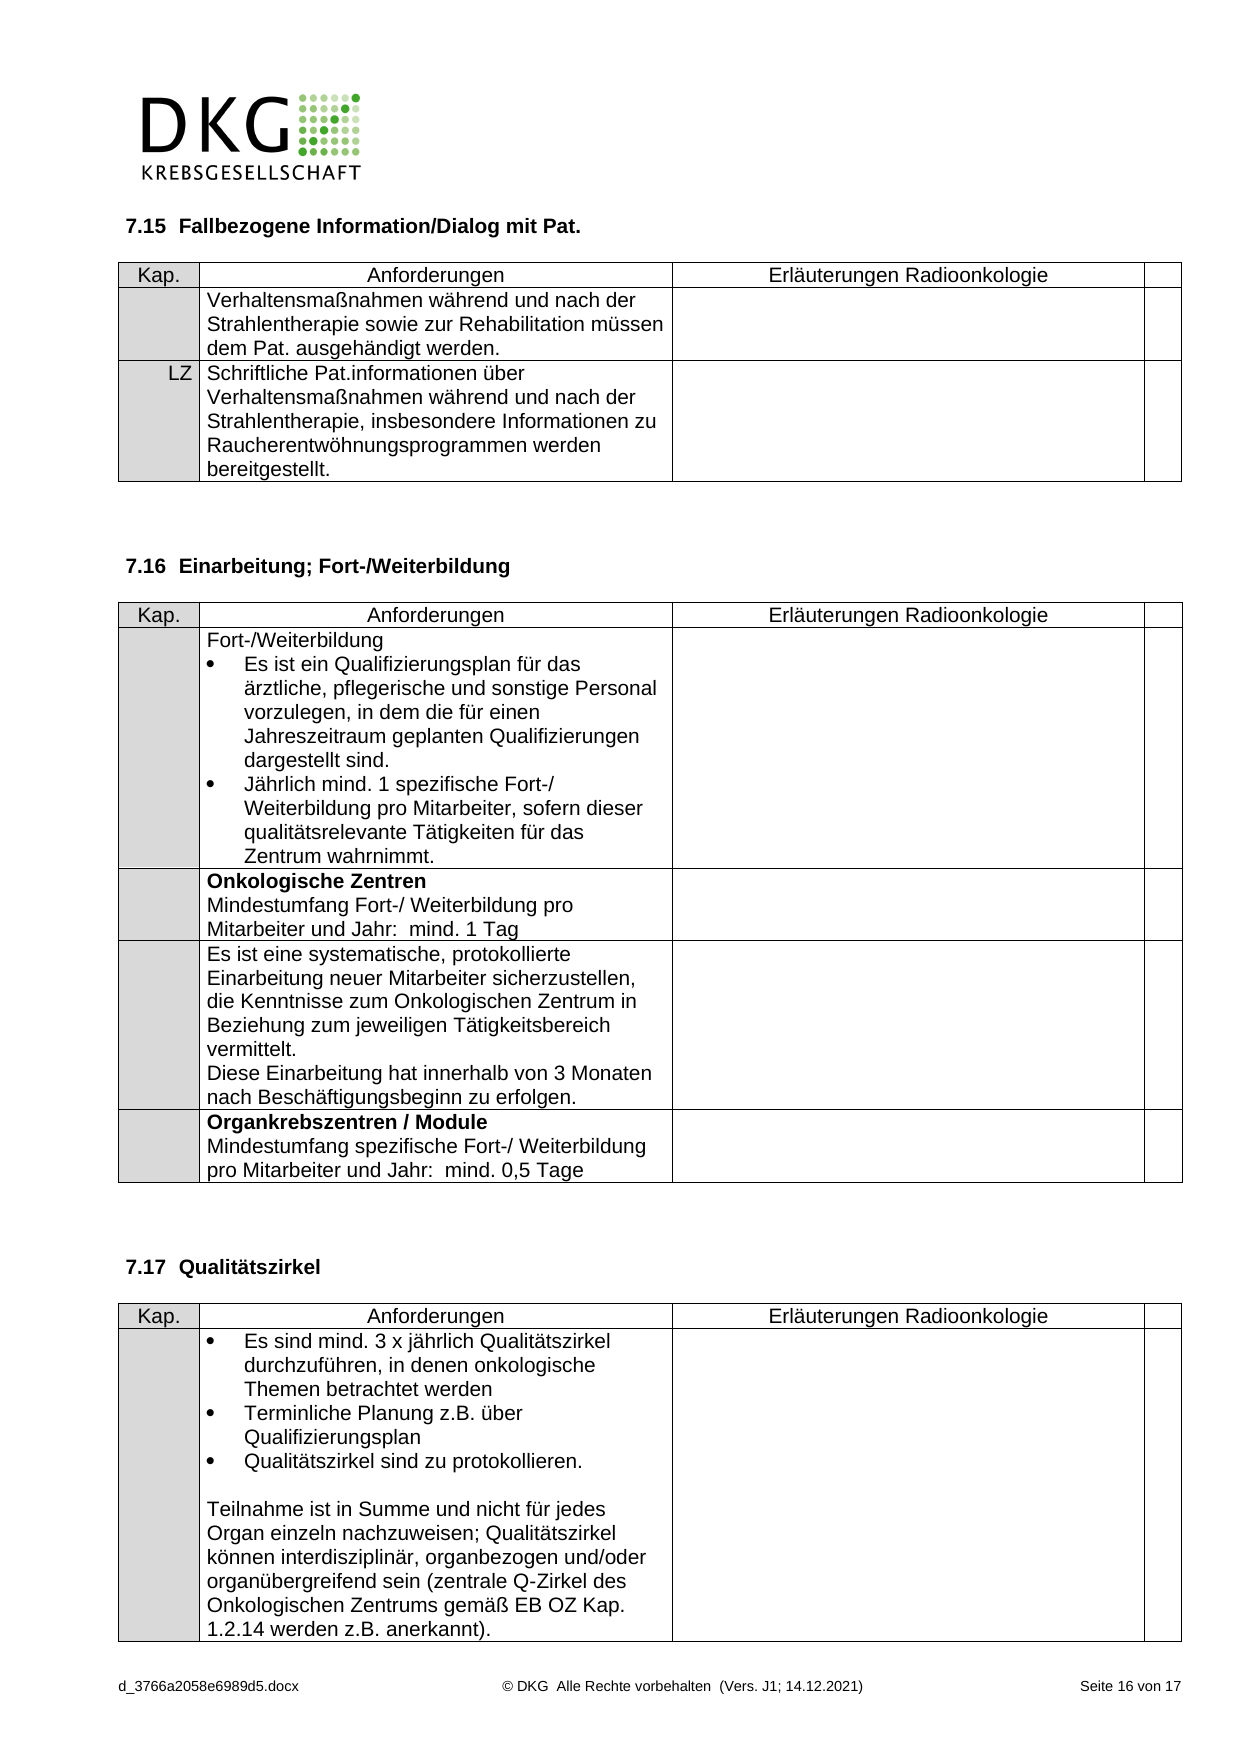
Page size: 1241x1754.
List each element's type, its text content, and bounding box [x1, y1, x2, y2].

table_cell [1145, 603, 1182, 627]
table_cell [673, 869, 1144, 940]
table_cell [119, 1329, 199, 1641]
table_cell Erläuterungen Radioonkologie [673, 263, 1144, 287]
table_cell [1145, 361, 1181, 481]
table_cell [119, 1110, 199, 1182]
table_cell [1145, 941, 1182, 1109]
table_cell Es ist eine systematische, protokollierte Einarbeitung neuer Mitarbeiter sicherzustellen, die Kenntnisse zum Onkologischen Zentrum in Beziehung zum jeweiligen Tätigkeitsbereich vermittelt. Diese Einarbeitung hat innerhalb von 3 Monaten nach Beschäftigungsbeginn zu erfolgen. [200, 941, 672, 1109]
table_cell Organkrebszentren / Module Mindestumfang spezifische Fort-/ Weiterbildung pro Mitarbeiter und Jahr: mind. 0,5 Tage [200, 1110, 672, 1182]
table_cell BZ [119, 288, 199, 360]
picture [129, 88, 372, 191]
table_cell Es sind mind. 3 x jährlich Qualitätszirkel durchzuführen, in denen onkologische Themen betrachtet werden Terminliche Planung z.B. über Qualifizierungsplan Qualitätszirkel sind zu protokollieren. Teilnahme ist in Summe und nicht für jedes Organ einzeln nachzuweisen; Qualitätszirkel können interdisziplinär, organbezogen und/oder organübergreifend sein (zentrale Q-Zirkel des Onkologischen Zentrums gemäß EB OZ Kap. 1.2.14 werden z.B. anerkannt). [200, 1329, 672, 1641]
table_cell Anforderungen [200, 263, 672, 287]
table_cell [1145, 1329, 1181, 1641]
table_cell [673, 1329, 1144, 1641]
table_cell Fort-/Weiterbildung Es ist ein Qualifizierungsplan für das ärztliche, pflegerische und sonstige Personal vorzulegen, in dem die für einen Jahreszeitraum geplanten Qualifizierungen dargestellt sind. Jährlich mind. 1 spezifische Fort-/ Weiterbildung pro Mitarbeiter, sofern dieser qualitätsrelevante Tätigkeiten für das Zentrum wahrnimmt. [200, 628, 672, 867]
table_cell Kap. [119, 603, 199, 627]
table_cell [673, 628, 1144, 867]
table_cell [673, 1110, 1144, 1182]
table_cell [1145, 263, 1181, 287]
table_cell LZ [119, 361, 199, 481]
table_cell Erläuterungen Radioonkologie [673, 1304, 1144, 1328]
table_cell [1145, 1110, 1182, 1182]
table_cell [119, 869, 199, 940]
table_cell [1145, 1304, 1181, 1328]
table_cell [1145, 628, 1182, 867]
table_cell Kap. [119, 1304, 199, 1328]
table_header 7.17 Qualitätszirkel [118, 1255, 1182, 1303]
table_cell [673, 941, 1144, 1109]
table_header 7.16 Einarbeitung; Fort-/Weiterbildung [118, 554, 1182, 602]
table_cell [119, 628, 199, 867]
table_header 7.15 Fallbezogene Information/Dialog mit Pat. [118, 214, 1181, 262]
table_cell [673, 288, 1144, 360]
table_cell Erläuterungen Radioonkologie [673, 603, 1144, 627]
table_cell Anforderungen [200, 1304, 672, 1328]
table_cell [1145, 869, 1182, 940]
table_cell [1145, 288, 1181, 360]
table_cell [673, 361, 1144, 481]
table_cell Kap. [119, 263, 199, 287]
table_cell Onkologische Zentren Mindestumfang Fort-/ Weiterbildung pro Mitarbeiter und Jahr: mind. 1 Tag [200, 869, 672, 940]
table_cell [119, 941, 199, 1109]
table_cell Schriftliche Pat.informationen über Verhaltensmaßnahmen während und nach der Strahlentherapie, insbesondere Informationen zu Raucherentwöhnungsprogrammen werden bereitgestellt. [200, 361, 672, 481]
table_cell Anforderungen [200, 603, 672, 627]
